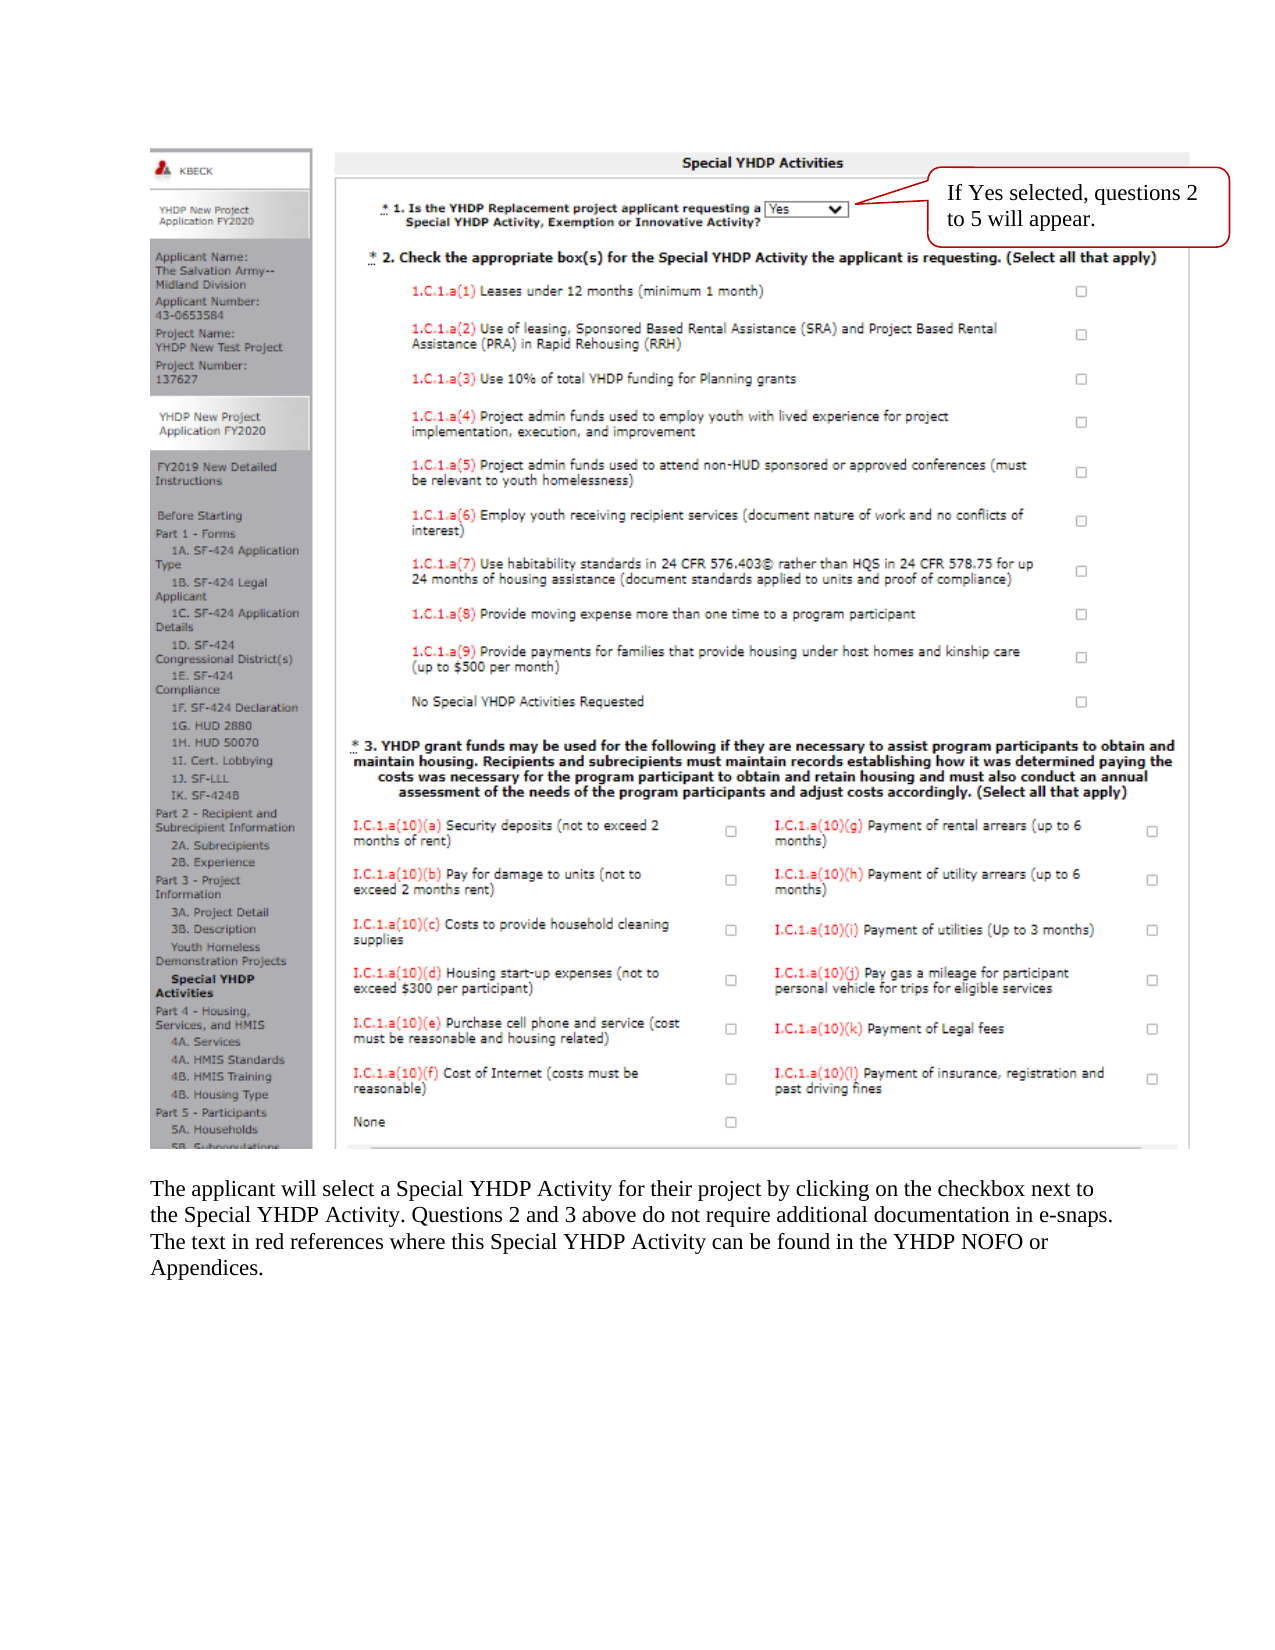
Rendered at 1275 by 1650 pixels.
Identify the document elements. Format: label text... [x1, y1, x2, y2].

picture [150, 147, 1190, 1149]
text The applicant will select a Special YHDP Activity for their project by clicking on the checkbox next to the Special YHDP Activity. Questions 2 and 3 above do not require additional documentation in e-snaps. The text in red references where this Special YHDP Activity can be found in the YHDP NOFO or Appendices. [150, 1175, 1125, 1280]
